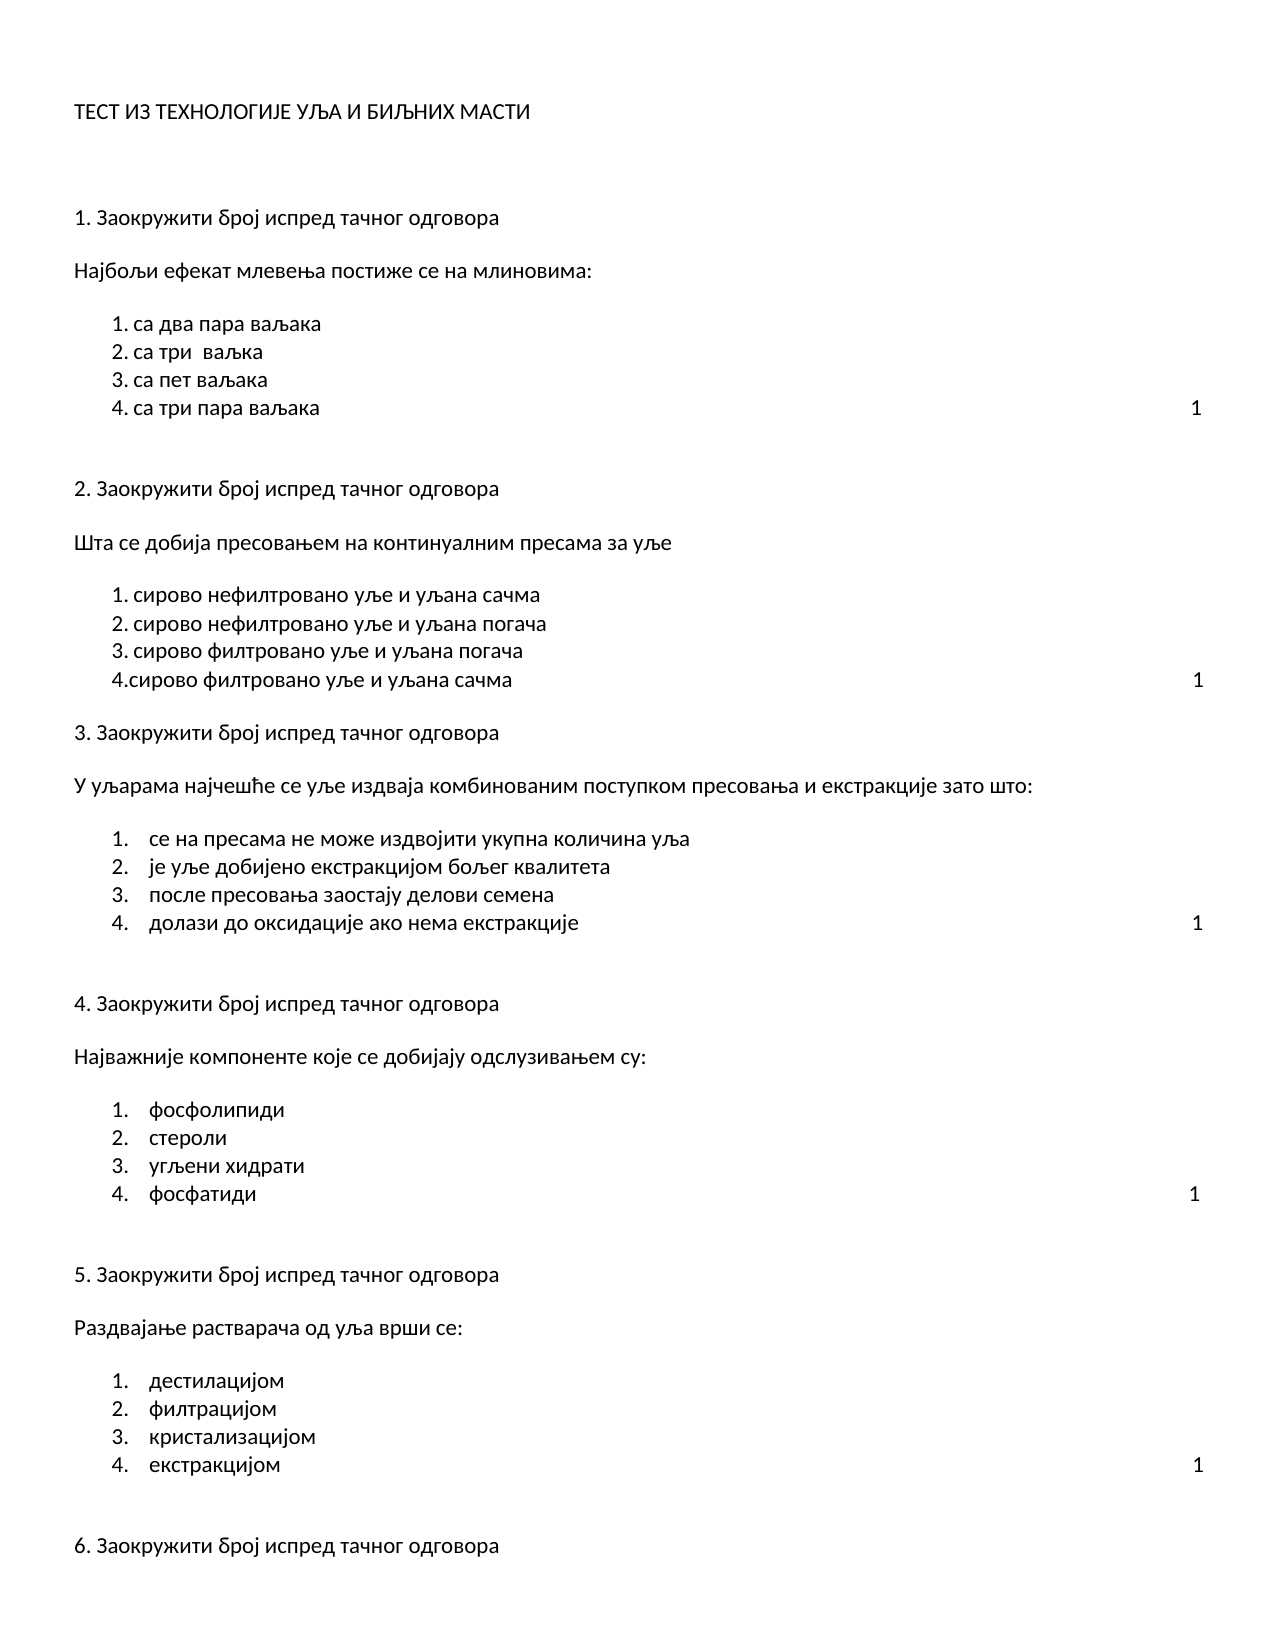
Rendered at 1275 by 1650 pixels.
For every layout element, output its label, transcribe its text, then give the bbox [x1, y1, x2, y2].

list долази до оксидације ако нема екстракције 1 [111, 908, 1211, 936]
list фосфолипиди [111, 1095, 1211, 1123]
list после пресовања заостају делови семена [111, 880, 1211, 908]
list са пет ваљака [111, 366, 1211, 393]
text У уљарама најчешће се уље издваја комбинованим поступком пресовања и екстракције зато што: [74, 771, 1211, 799]
text Шта се добија пресовањем на континуалним пресама за уље [74, 528, 1211, 556]
text 6. Заокружити број испред тачног одговора [74, 1531, 1211, 1559]
text 5. Заокружити број испред тачног одговора [74, 1260, 1211, 1288]
list угљени хидрати [111, 1151, 1211, 1179]
list је уље добијено екстракцијом бољег квалитета [111, 852, 1211, 880]
text 1. Заокружити број испред тачног одговора [74, 203, 1211, 231]
list кристализацијом [111, 1422, 1211, 1450]
list дестилацијом [111, 1366, 1211, 1394]
list се на пресама не може издвојити укупна количина уља [111, 824, 1211, 852]
list са три пара ваљака 1 [111, 393, 1211, 422]
list филтрацијом [111, 1394, 1211, 1422]
list са три ваљка [111, 337, 1211, 366]
text ТЕСТ ИЗ ТЕХНОЛОГИЈЕ УЉА И БИЉНИХ МАСТИ [74, 97, 1211, 125]
text Раздвајање растварача од уља врши се: [74, 1313, 1211, 1341]
list екстракцијом 1 [111, 1450, 1211, 1478]
list са два пара ваљака [111, 309, 1211, 337]
list сирово филтровано уље и уљана погача [111, 637, 1211, 665]
text 4. Заокружити број испред тачног одговора [74, 989, 1211, 1017]
text Најбољи ефекат млевења постиже се на млиновима: [74, 256, 1211, 284]
list фосфатиди 1 [111, 1179, 1211, 1207]
list сирово нефилтровано уље и уљана сачма [111, 581, 1211, 609]
text 2. Заокружити број испред тачног одговора [74, 474, 1211, 503]
list сирово нефилтровано уље и уљана погача [111, 609, 1211, 637]
text 3. Заокружити број испред тачног одговора [74, 718, 1211, 746]
text 4.сирово филтровано уље и уљана сачма 1 [111, 665, 1211, 693]
text Најважније компоненте које се добијају одслузивањем су: [74, 1042, 1211, 1070]
list стероли [111, 1123, 1211, 1151]
